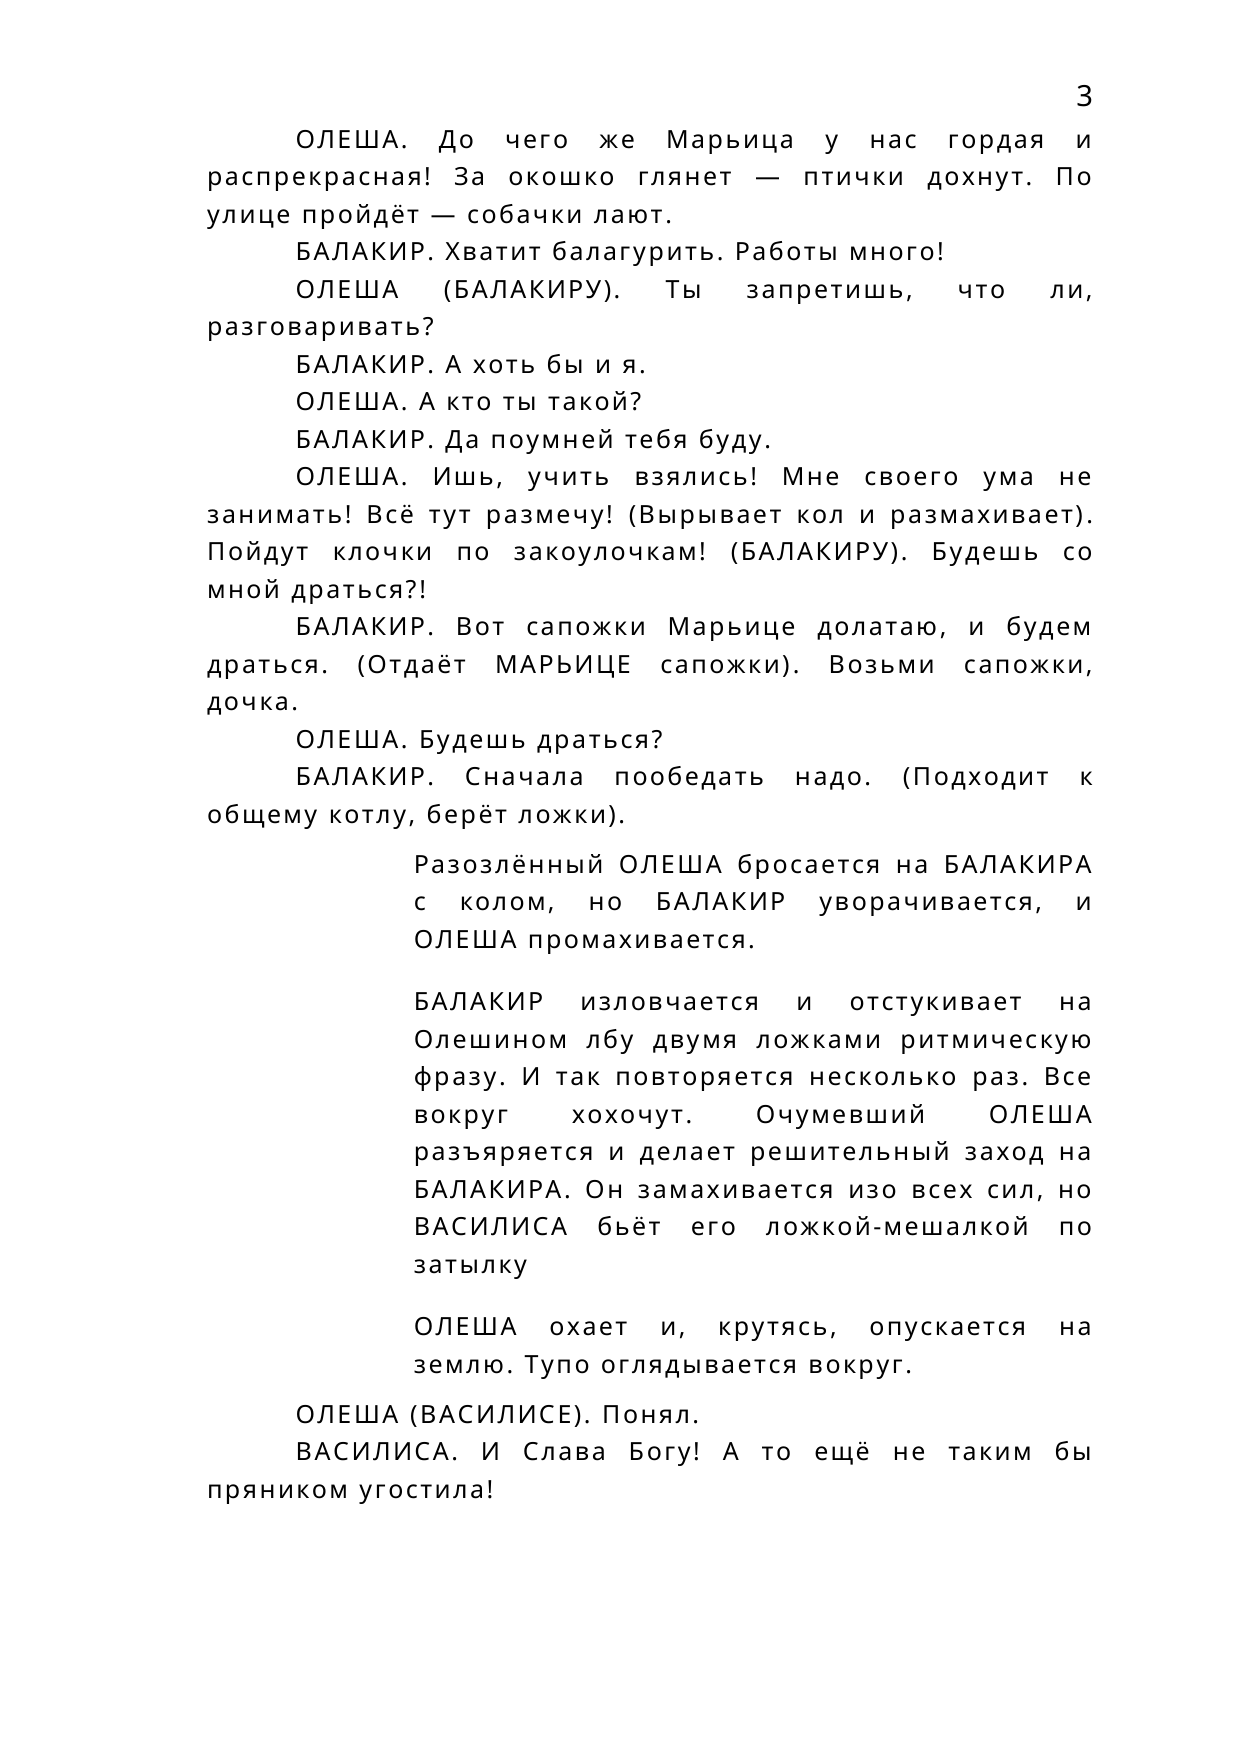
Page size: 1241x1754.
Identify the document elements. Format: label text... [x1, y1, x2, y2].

text ОЛЕША (БАЛАКИРУ). Ты запретишь, что ли, разговаривать? [207, 268, 1092, 343]
text ОЛЕША охает и, крутясь, опускается на землю. Тупо оглядывается вокруг. [413, 1306, 1092, 1381]
text БАЛАКИР изловчается и отстукивает на Олешином лбу двумя ложками ритмическую фразу. И так повторяется несколько раз. Все вокруг хохочут. Очумевший ОЛЕША разъяряется и делает решительный заход на БАЛАКИРА. Он замахивается изо всех сил, но ВАСИЛИСА бьёт его ложкой-мешалкой по затылку [413, 981, 1092, 1281]
text ОЛЕША. Ишь, учить взялись! Мне своего ума не занимать! Всё тут размечу! (Вырывает кол и размахивает). Пойдут клочки по закоулочкам! (БАЛАКИРУ). Будешь со мной драться?! [207, 456, 1092, 606]
text БАЛАКИР. Вот сапожки Марьице долатаю, и будем драться. (Отдаёт МАРЬИЦЕ сапожки). Возьми сапожки, дочка. [207, 606, 1092, 718]
text Разозлённый ОЛЕША бросается на БАЛАКИРА с колом, но БАЛАКИР уворачивается, и ОЛЕША промахивается. [413, 843, 1092, 956]
text ВАСИЛИСА. И Слава Богу! А то ещё не таким бы пряником угостила! [207, 1431, 1092, 1506]
text ОЛЕША. Будешь драться? [207, 718, 1092, 756]
text БАЛАКИР. Да поумней тебя буду. [207, 418, 1092, 456]
text ОЛЕША. А кто ты такой? [207, 381, 1092, 418]
text БАЛАКИР. А хоть бы и я. [207, 343, 1092, 381]
text ОЛЕША. До чего же Марьица у нас гордая и распрекрасная! За окошко глянет — птички дохнут. По улице пройдёт — собачки лают. [207, 118, 1092, 231]
text БАЛАКИР. Сначала пообедать надо. (Подходит к общему котлу, берёт ложки). [207, 756, 1092, 831]
text ОЛЕША (ВАСИЛИСЕ). Понял. [207, 1393, 1092, 1431]
text БАЛАКИР. Хватит балагурить. Работы много! [207, 231, 1092, 268]
